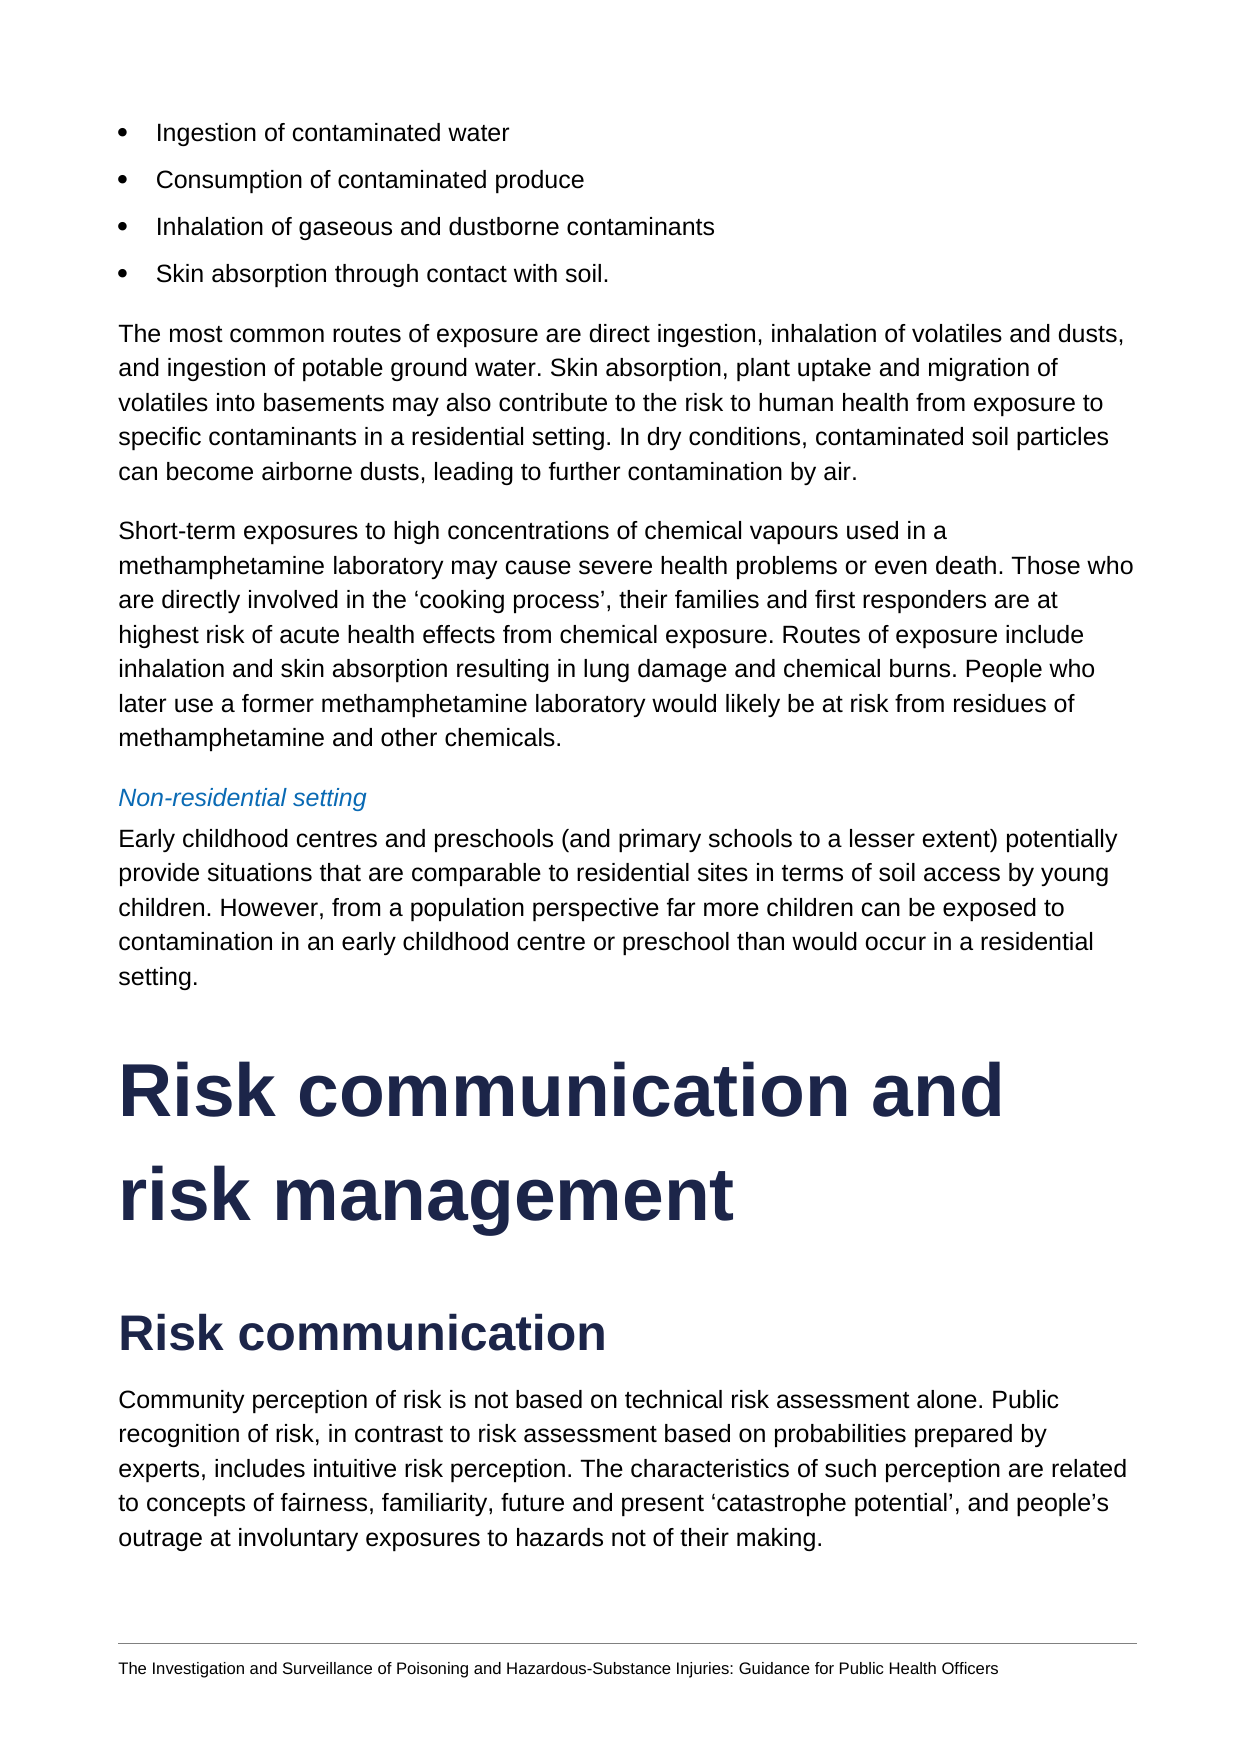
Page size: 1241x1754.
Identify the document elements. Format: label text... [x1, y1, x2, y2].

text The most common routes of exposure are direct ingestion, inhalation of volatiles and dusts, and ingestion of potable ground water. Skin absorption, plant uptake and migration of volatiles into basements may also contribute to the risk to human health from exposure to specific contaminants in a residential setting. In dry conditions, contaminated soil particles can become airborne dusts, leading to further contamination by air. [118, 319, 1137, 486]
subtitle Risk communication and risk management [118, 1046, 1137, 1236]
subtitle Risk communication [118, 1303, 1137, 1361]
list Inhalation of gaseous and dustborne contaminants [118, 212, 1137, 241]
list Skin absorption through contact with soil. [118, 259, 1137, 288]
list Ingestion of contaminated water [118, 118, 1137, 147]
subtitle Non-residential setting [118, 783, 1137, 811]
text Short-term exposures to high concentrations of chemical vapours used in a methamphetamine laboratory may cause severe health problems or even death. Those who are directly involved in the ‘cooking process’, their families and first responders are at highest risk of acute health effects from chemical exposure. Routes of exposure include inhalation and skin absorption resulting in lung damage and chemical burns. People who later use a former methamphetamine laboratory would likely be at risk from residues of methamphetamine and other chemicals. [118, 516, 1137, 752]
text Early childhood centres and preschools (and primary schools to a lesser extent) potentially provide situations that are comparable to residential sites in terms of soil access by young children. However, from a population perspective far more children can be exposed to contamination in an early childhood centre or preschool than would occur in a residential setting. [118, 824, 1137, 991]
list Consumption of contaminated produce [118, 165, 1137, 194]
text Community perception of risk is not based on technical risk assessment alone. Public recognition of risk, in contrast to risk assessment based on probabilities prepared by experts, includes intuitive risk perception. The characteristics of such perception are related to concepts of fairness, familiarity, future and present ‘catastrophe potential’, and people’s outrage at involuntary exposures to hazards not of their making. [118, 1385, 1137, 1551]
